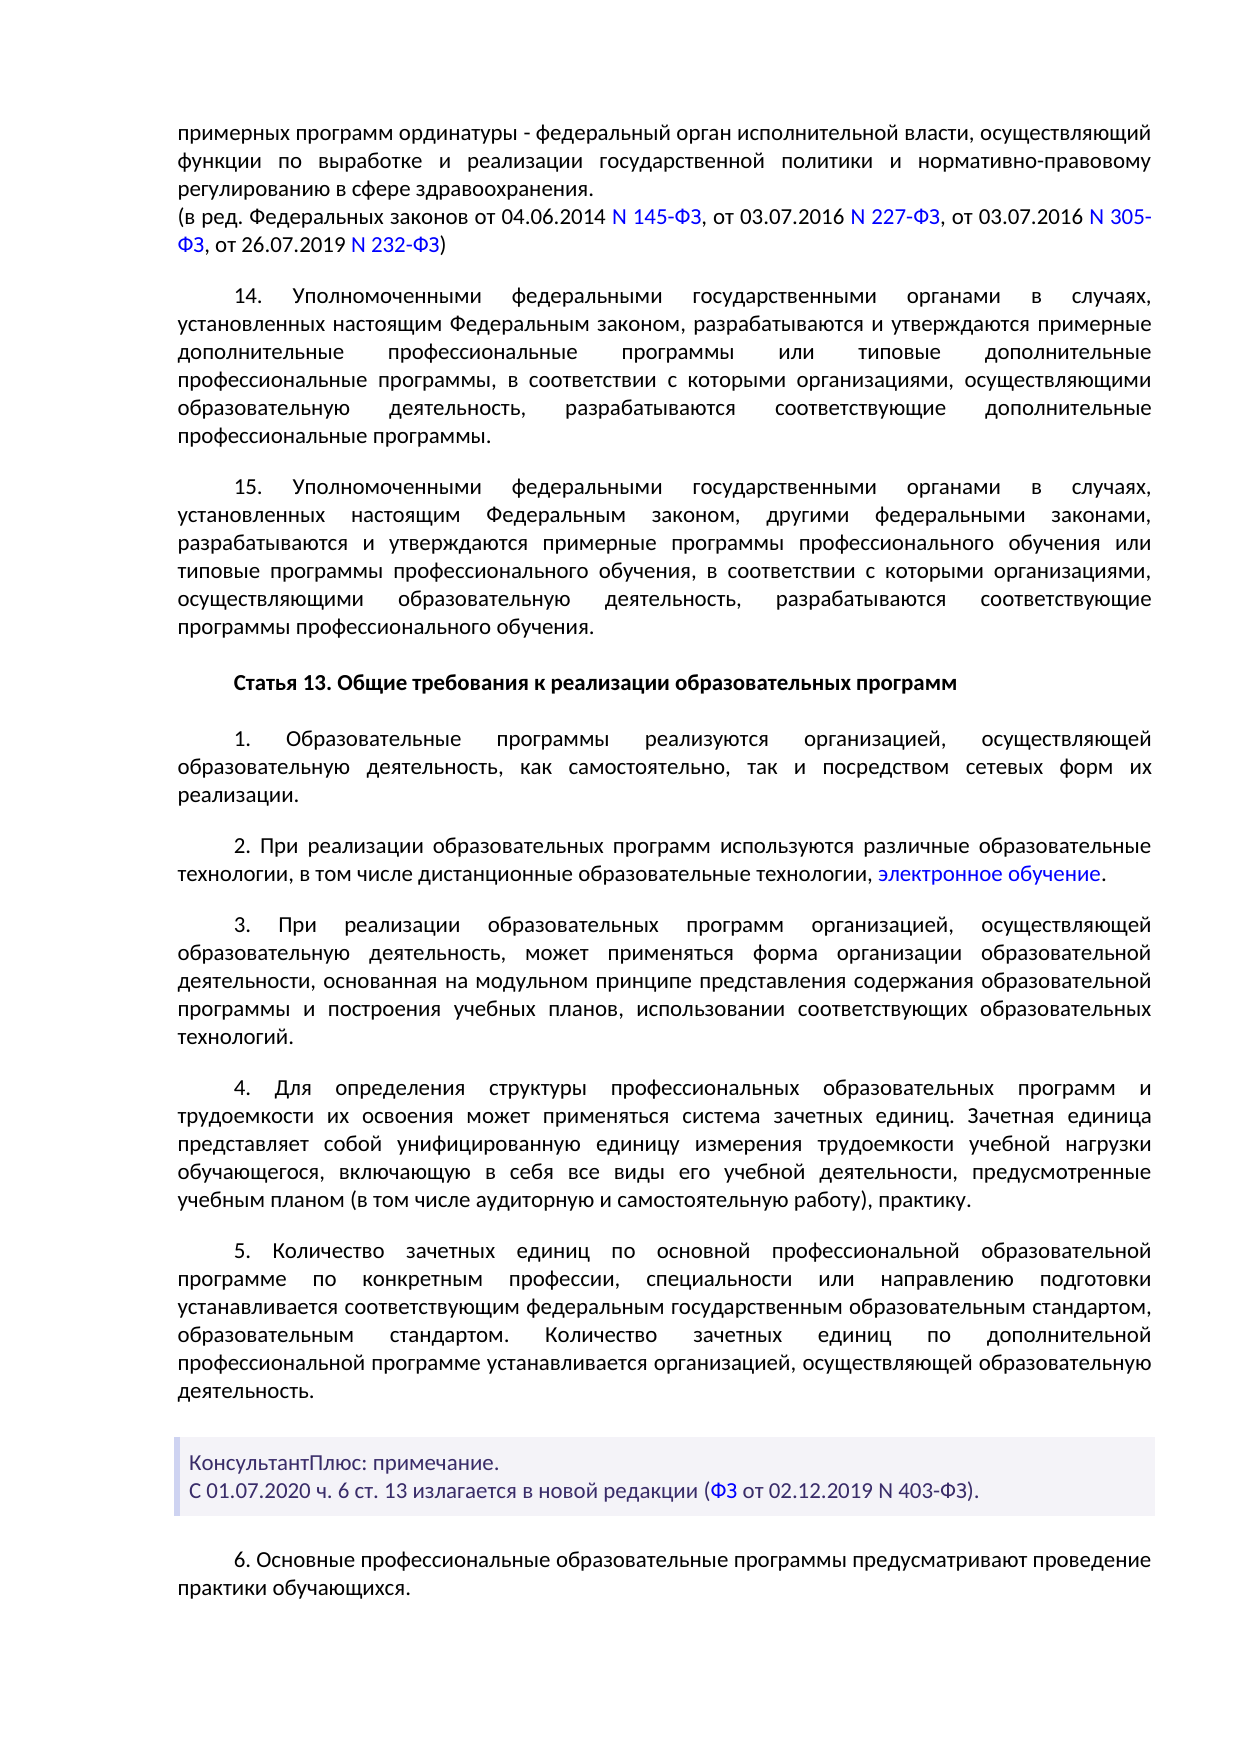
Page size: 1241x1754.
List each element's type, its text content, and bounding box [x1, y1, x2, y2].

text 5. Количество зачетных единиц по основной профессиональной образовательной программе по конкретным профессии, специальности или направлению подготовки устанавливается соответствующим федеральным государственным образовательным стандартом, образовательным стандартом. Количество зачетных единиц по дополнительной профессиональной программе устанавливается организацией, осуществляющей образовательную деятельность. [177, 1236, 1152, 1404]
text 15. Уполномоченными федеральными государственными органами в случаях, установленных настоящим Федеральным законом, другими федеральными законами, разрабатываются и утверждаются примерные программы профессионального обучения или типовые программы профессионального обучения, в соответствии с которыми организациями, осуществляющими образовательную деятельность, разрабатываются соответствующие программы профессионального обучения. [177, 472, 1152, 640]
text 1. Образовательные программы реализуются организацией, осуществляющей образовательную деятельность, как самостоятельно, так и посредством сетевых форм их реализации. [177, 724, 1152, 808]
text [177, 118, 1152, 202]
text 3. При реализации образовательных программ организацией, осуществляющей образовательную деятельность, может применяться форма организации образовательной деятельности, основанная на модульном принципе представления содержания образовательной программы и построения учебных планов, использовании соответствующих образовательных технологий. [177, 910, 1152, 1050]
text 6. Основные профессиональные образовательные программы предусматривают проведение практики обучающихся. [177, 1546, 1152, 1602]
title Статья 13. Общие требования к реализации образовательных программ [177, 668, 1152, 696]
text 2. При реализации образовательных программ используются различные образовательные технологии, в том числе дистанционные образовательные технологии, электронное обучение. [177, 831, 1152, 887]
text (в ред. Федеральных законов от 04.06.2014 N 145-ФЗ, от 03.07.2016 N 227-ФЗ, от 03.07.2016 N 305-ФЗ, от 26.07.2019 N 232-ФЗ) [177, 202, 1152, 258]
text 4. Для определения структуры профессиональных образовательных программ и трудоемкости их освоения может применяться система зачетных единиц. Зачетная единица представляет собой унифицированную единицу измерения трудоемкости учебной нагрузки обучающегося, включающую в себя все виды его учебной деятельности, предусмотренные учебным планом (в том числе аудиторную и самостоятельную работу), практику. [177, 1073, 1152, 1213]
table_header КонсультантПлюс: примечание. С 01.07.2020 ч. 6 ст. 13 излагается в новой редакции (ФЗ от 02.12.2019 N 403-ФЗ). [180, 1437, 1149, 1516]
text 14. Уполномоченными федеральными государственными органами в случаях, установленных настоящим Федеральным законом, разрабатываются и утверждаются примерные дополнительные профессиональные программы или типовые дополнительные профессиональные программы, в соответствии с которыми организациями, осуществляющими образовательную деятельность, разрабатываются соответствующие дополнительные профессиональные программы. [177, 281, 1152, 449]
